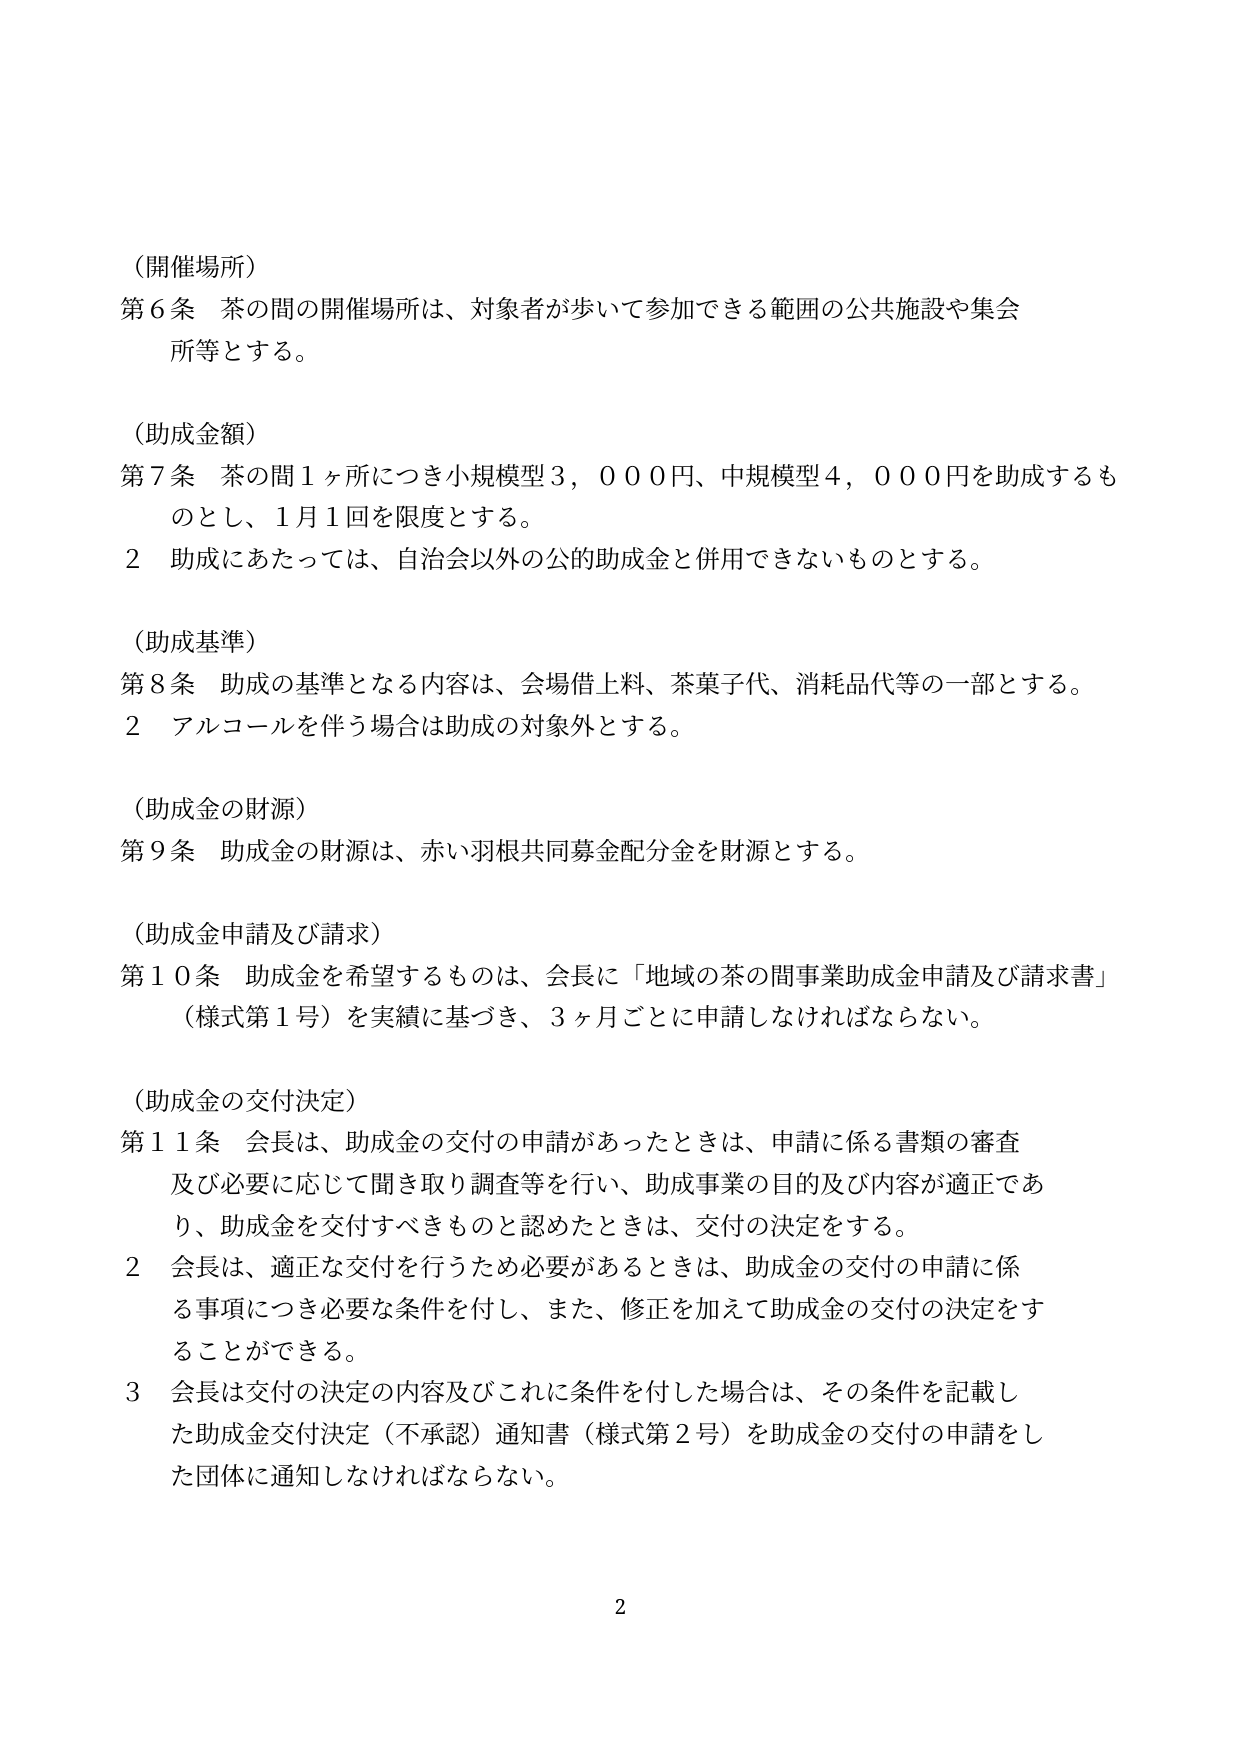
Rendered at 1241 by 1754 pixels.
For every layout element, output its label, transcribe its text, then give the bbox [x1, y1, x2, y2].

text （助成金の財源） [120, 787, 1120, 828]
text （助成基準） [120, 620, 1120, 662]
text ２ 助成にあたっては、自治会以外の公的助成金と併用できないものとする。 [120, 537, 1120, 578]
text （助成金の交付決定） [120, 1078, 1120, 1120]
text 第９条 助成金の財源は、赤い羽根共同募金配分金を財源とする。 [120, 828, 1120, 870]
text ２ 会長は、適正な交付を行うため必要があるときは、助成金の交付の申請に係 [120, 1245, 1120, 1287]
text ３ 会長は交付の決定の内容及びこれに条件を付した場合は、その条件を記載し [120, 1370, 1120, 1412]
text る事項につき必要な条件を付し、また、修正を加えて助成金の交付の決定をす [120, 1287, 1120, 1328]
text 第１０条 助成金を希望するものは、会長に「地域の茶の間事業助成金申請及び請求書」（様式第１号）を実績に基づき、３ヶ月ごとに申請しなければならない。 [120, 953, 1120, 1037]
text （開催場所） [120, 245, 1120, 287]
text ２ アルコールを伴う場合は助成の対象外とする。 [120, 703, 1120, 745]
text （助成金額） [120, 412, 1120, 453]
text た助成金交付決定（不承認）通知書（様式第２号）を助成金の交付の申請をし [120, 1412, 1120, 1453]
text 第６条 茶の間の開催場所は、対象者が歩いて参加できる範囲の公共施設や集会 [120, 287, 1120, 328]
text 及び必要に応じて聞き取り調査等を行い、助成事業の目的及び内容が適正であ [120, 1162, 1120, 1203]
text （助成金申請及び請求） [120, 912, 1120, 953]
text ることができる。 [120, 1328, 1120, 1370]
text た団体に通知しなければならない。 [120, 1453, 1120, 1495]
text 所等とする。 [120, 328, 1120, 370]
text り、助成金を交付すべきものと認めたときは、交付の決定をする。 [120, 1203, 1120, 1245]
text 第７条 茶の間１ヶ所につき小規模型３，０００円、中規模型４，０００円を助成するものとし、１月１回を限度とする。 [120, 453, 1120, 537]
text 第１１条 会長は、助成金の交付の申請があったときは、申請に係る書類の審査 [120, 1120, 1120, 1162]
text 第８条 助成の基準となる内容は、会場借上料、茶菓子代、消耗品代等の一部とする。 [120, 662, 1120, 703]
